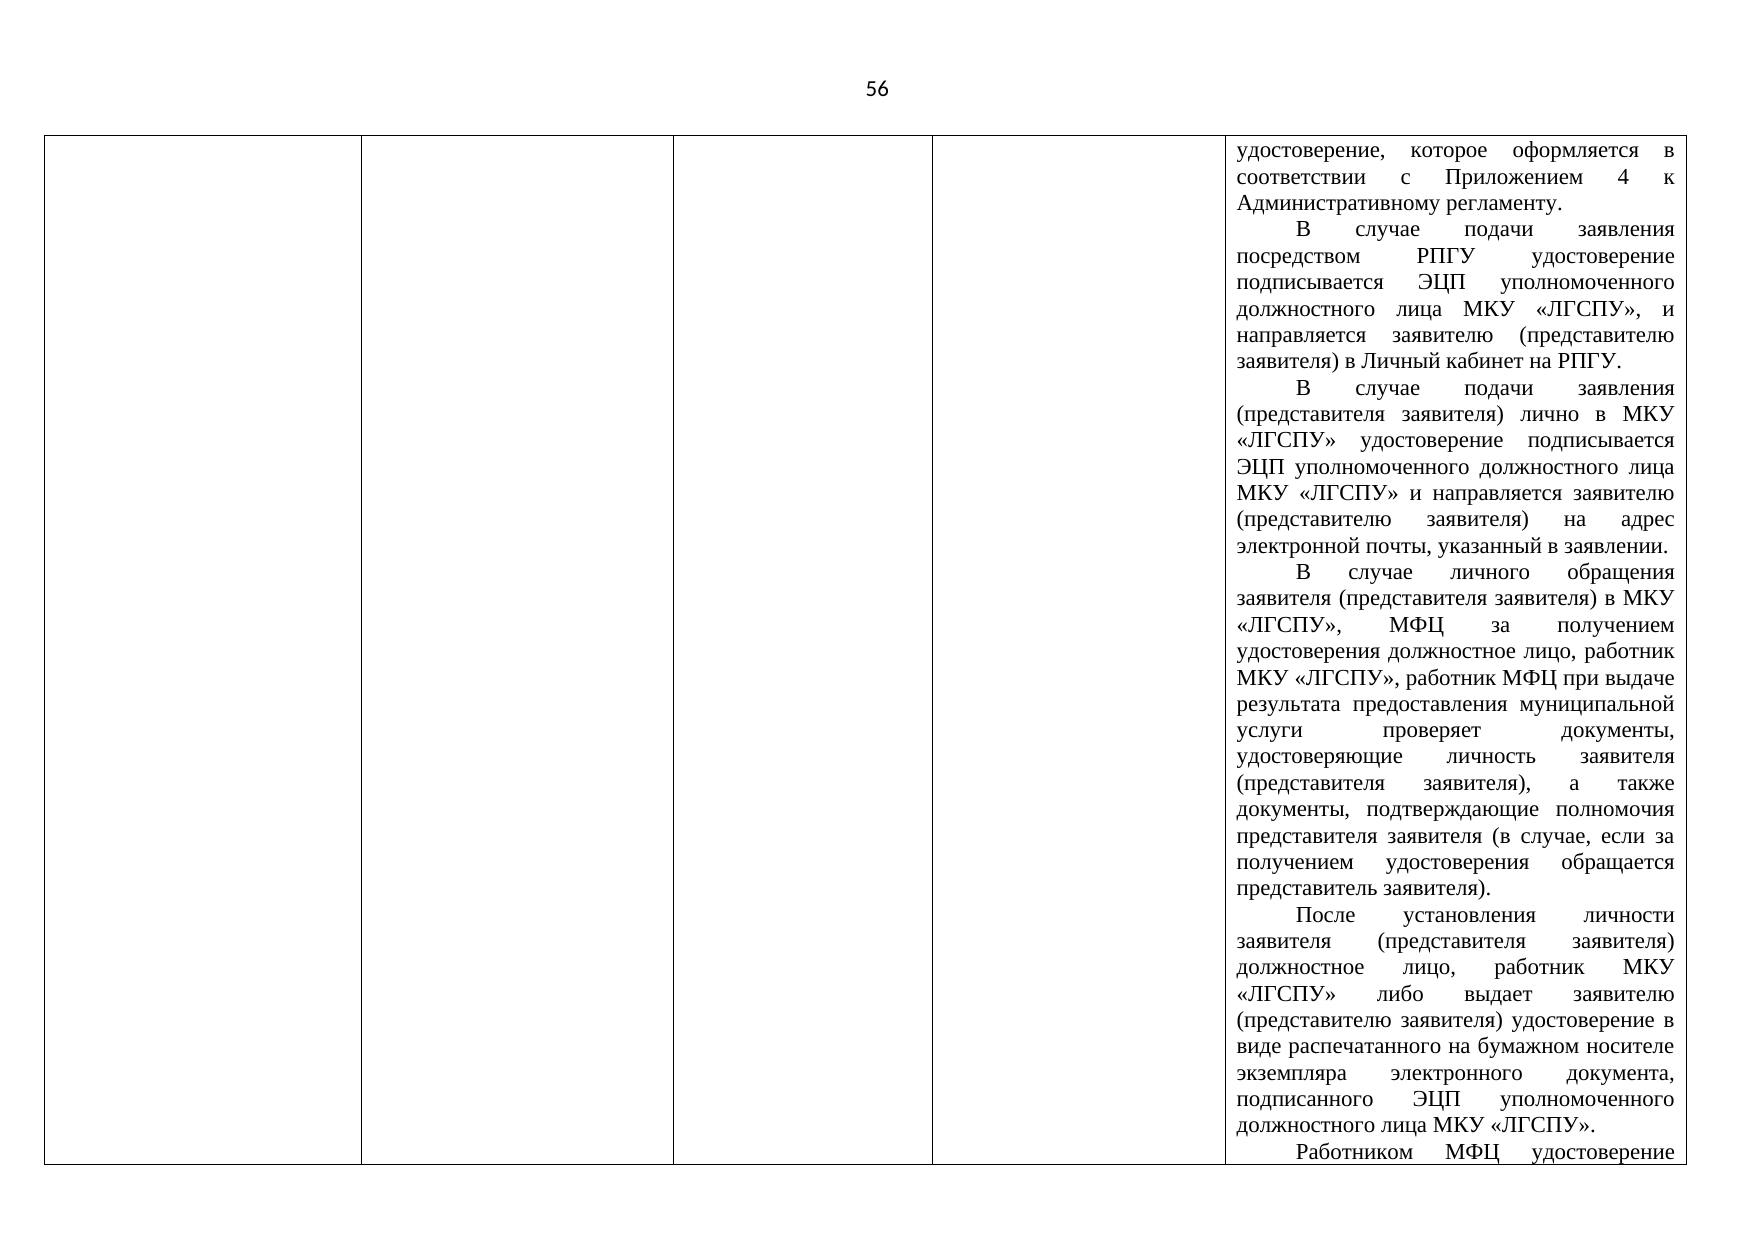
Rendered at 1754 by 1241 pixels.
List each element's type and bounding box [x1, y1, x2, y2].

table_cell [362, 136, 673, 1164]
table_cell [933, 136, 1225, 1164]
table_cell [1226, 136, 1686, 1164]
table_cell [45, 136, 361, 1164]
table_cell [674, 136, 932, 1164]
